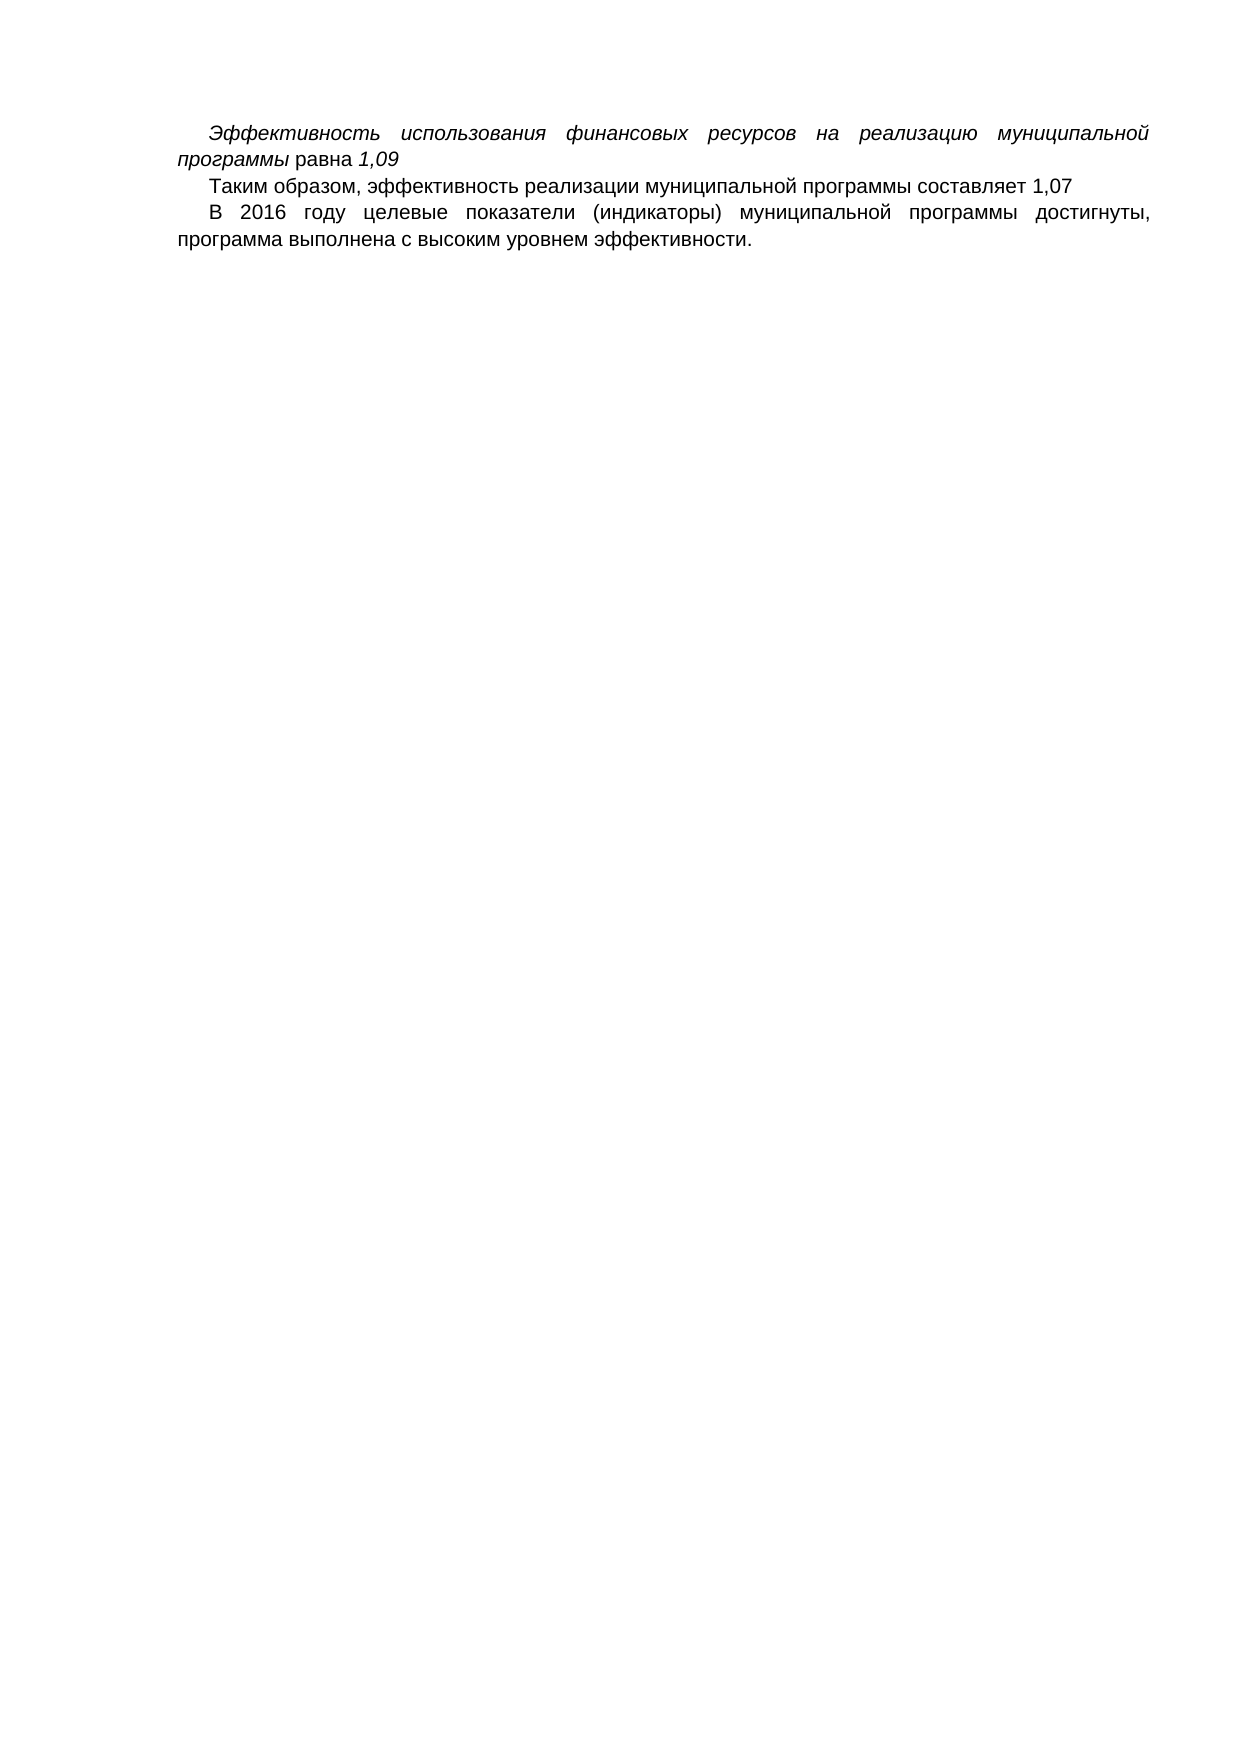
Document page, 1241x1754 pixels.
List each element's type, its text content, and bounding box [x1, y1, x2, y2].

text Таким образом, эффективность реализации муниципальной программы составляет 1,07 [177, 171, 1152, 197]
text В 2016 году целевые показатели (индикаторы) муниципальной программы достигнуты, программа выполнена с высоким уровнем эффективности. [177, 197, 1152, 250]
text Эффективность использования финансовых ресурсов на реализацию муниципальной программы равна 1,09 [177, 118, 1152, 171]
